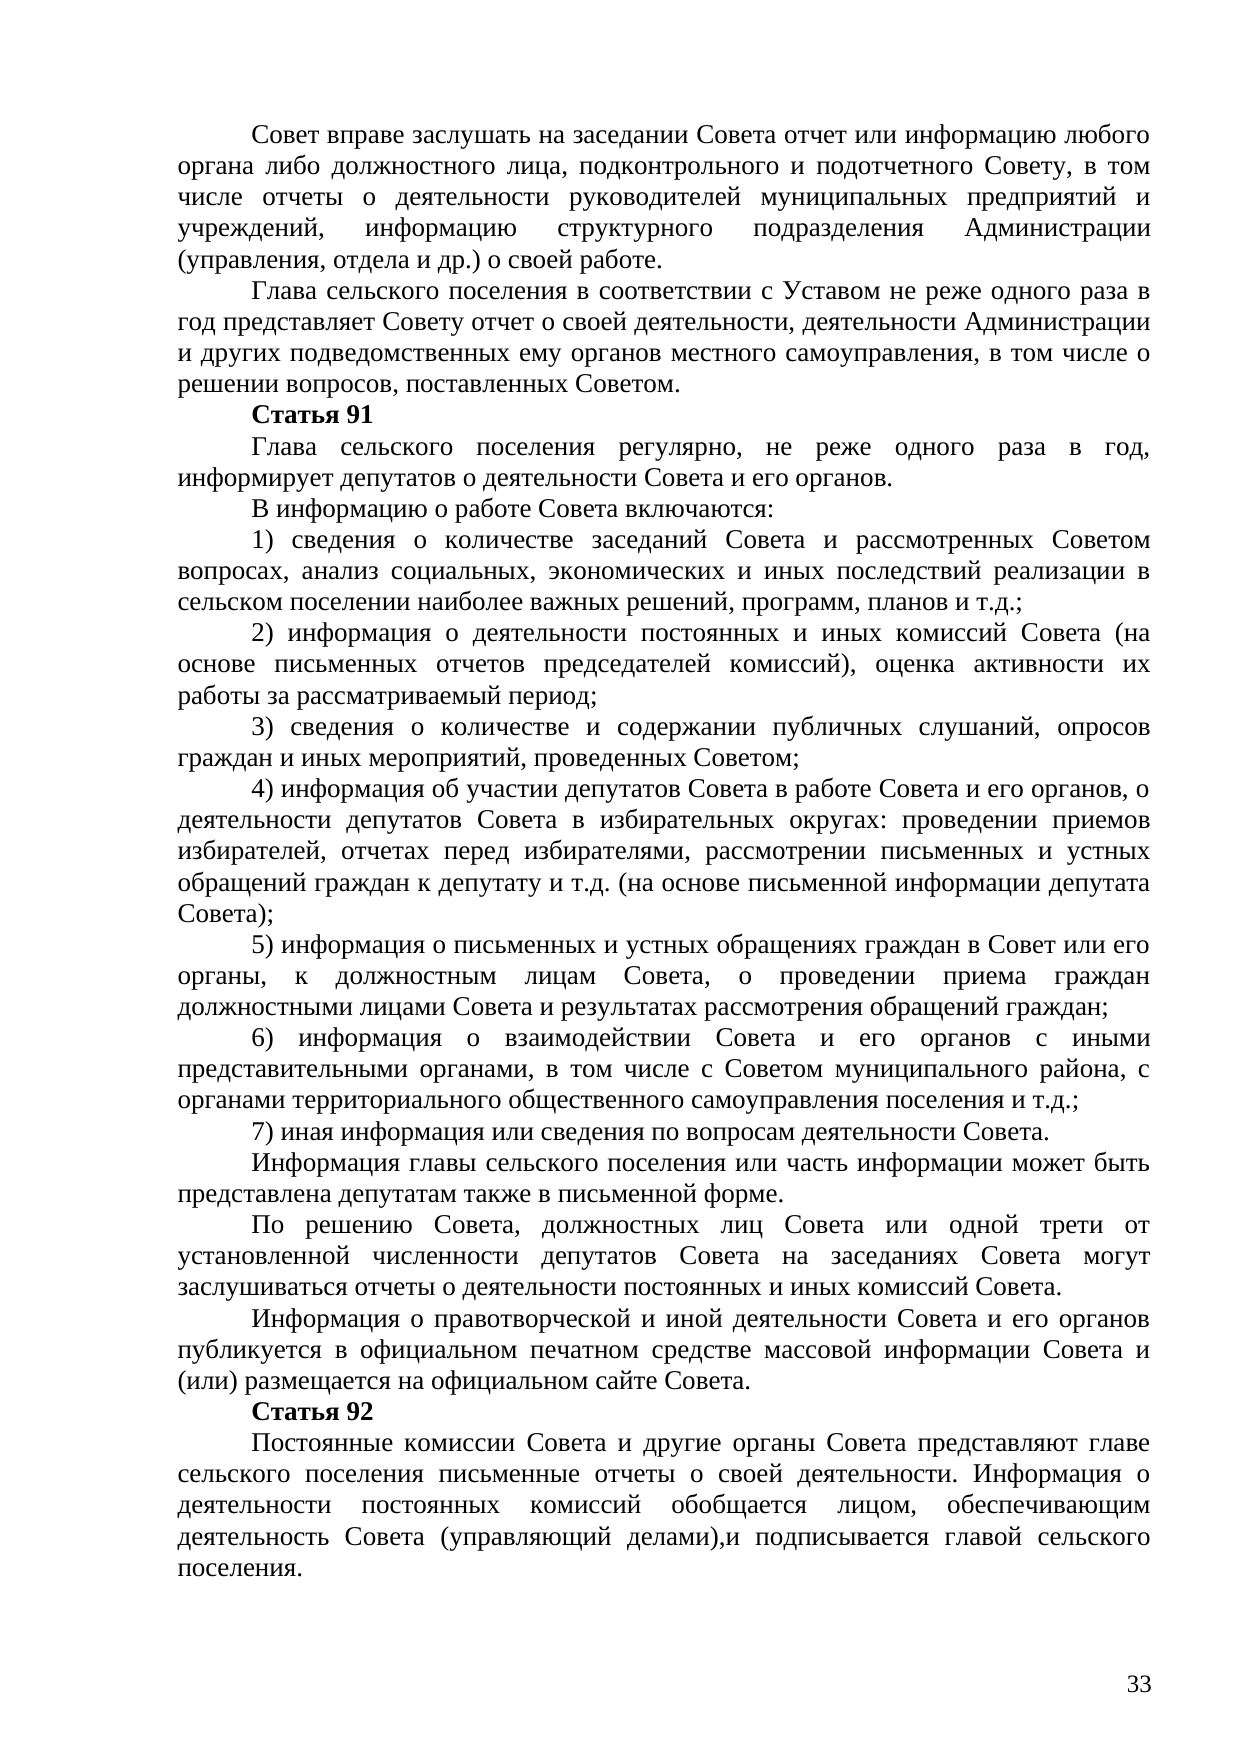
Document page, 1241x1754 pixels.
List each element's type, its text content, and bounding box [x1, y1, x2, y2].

text Статья 92 [177, 1395, 1152, 1426]
text В информацию о работе Совета включаются: [177, 492, 1152, 523]
text Глава сельского поселения регулярно, не реже одного раза в год, информирует депутатов о деятельности Совета и его органов. [177, 429, 1152, 492]
text Статья 91 [177, 398, 1152, 429]
text Совет вправе заслушать на заседании Совета отчет или информацию любого органа либо должностного лица, подконтрольного и подотчетного Совету, в том числе отчеты о деятельности руководителей муниципальных предприятий и учреждений, информацию структурного подразделения Администрации (управления, отдела и др.) о своей работе. [177, 118, 1152, 274]
text 2) информация о деятельности постоянных и иных комиссий Совета (на основе письменных отчетов председателей комиссий), оценка активности их работы за рассматриваемый период; [177, 616, 1152, 710]
text 4) информация об участии депутатов Совета в работе Совета и его органов, о деятельности депутатов Совета в избирательных округах: проведении приемов избирателей, отчетах перед избирателями, рассмотрении письменных и устных обращений граждан к депутату и т.д. (на основе письменной информации депутата Совета); [177, 772, 1152, 928]
text 7) иная информация или сведения по вопросам деятельности Совета. [251, 1115, 1152, 1146]
text 5) информация о письменных и устных обращениях граждан в Совет или его органы, к должностным лицам Совета, о проведении приема граждан должностными лицами Совета и результатах рассмотрения обращений граждан; [177, 928, 1152, 1021]
text По решению Совета, должностных лиц Совета или одной трети от установленной численности депутатов Совета на заседаниях Совета могут заслушиваться отчеты о деятельности постоянных и иных комиссий Совета. [177, 1208, 1152, 1302]
text 6) информация о взаимодействии Совета и его органов с иными представительными органами, в том числе с Советом муниципального района, с органами территориального общественного самоуправления поселения и т.д.; [177, 1021, 1152, 1115]
text Глава сельского поселения в соответствии с Уставом не реже одного раза в год представляет Совету отчет о своей деятельности, деятельности Администрации и других подведомственных ему органов местного самоуправления, в том числе о решении вопросов, поставленных Советом. [177, 274, 1152, 398]
text Постоянные комиссии Совета и другие органы Совета представляют главе сельского поселения письменные отчеты о своей деятельности. Информация о деятельности постоянных комиссий обобщается лицом, обеспечивающим деятельность Совета (управляющий делами),и подписывается главой сельского поселения. [177, 1426, 1152, 1582]
text 1) сведения о количестве заседаний Совета и рассмотренных Советом вопросах, анализ социальных, экономических и иных последствий реализации в сельском поселении наиболее важных решений, программ, планов и т.д.; [177, 523, 1152, 616]
text Информация главы сельского поселения или часть информации может быть представлена депутатам также в письменной форме. [177, 1146, 1152, 1208]
text Информация о правотворческой и иной деятельности Совета и его органов публикуется в официальном печатном средстве массовой информации Совета и (или) размещается на официальном сайте Совета. [177, 1302, 1152, 1395]
text 3) сведения о количестве и содержании публичных слушаний, опросов граждан и иных мероприятий, проведенных Советом; [177, 710, 1152, 772]
